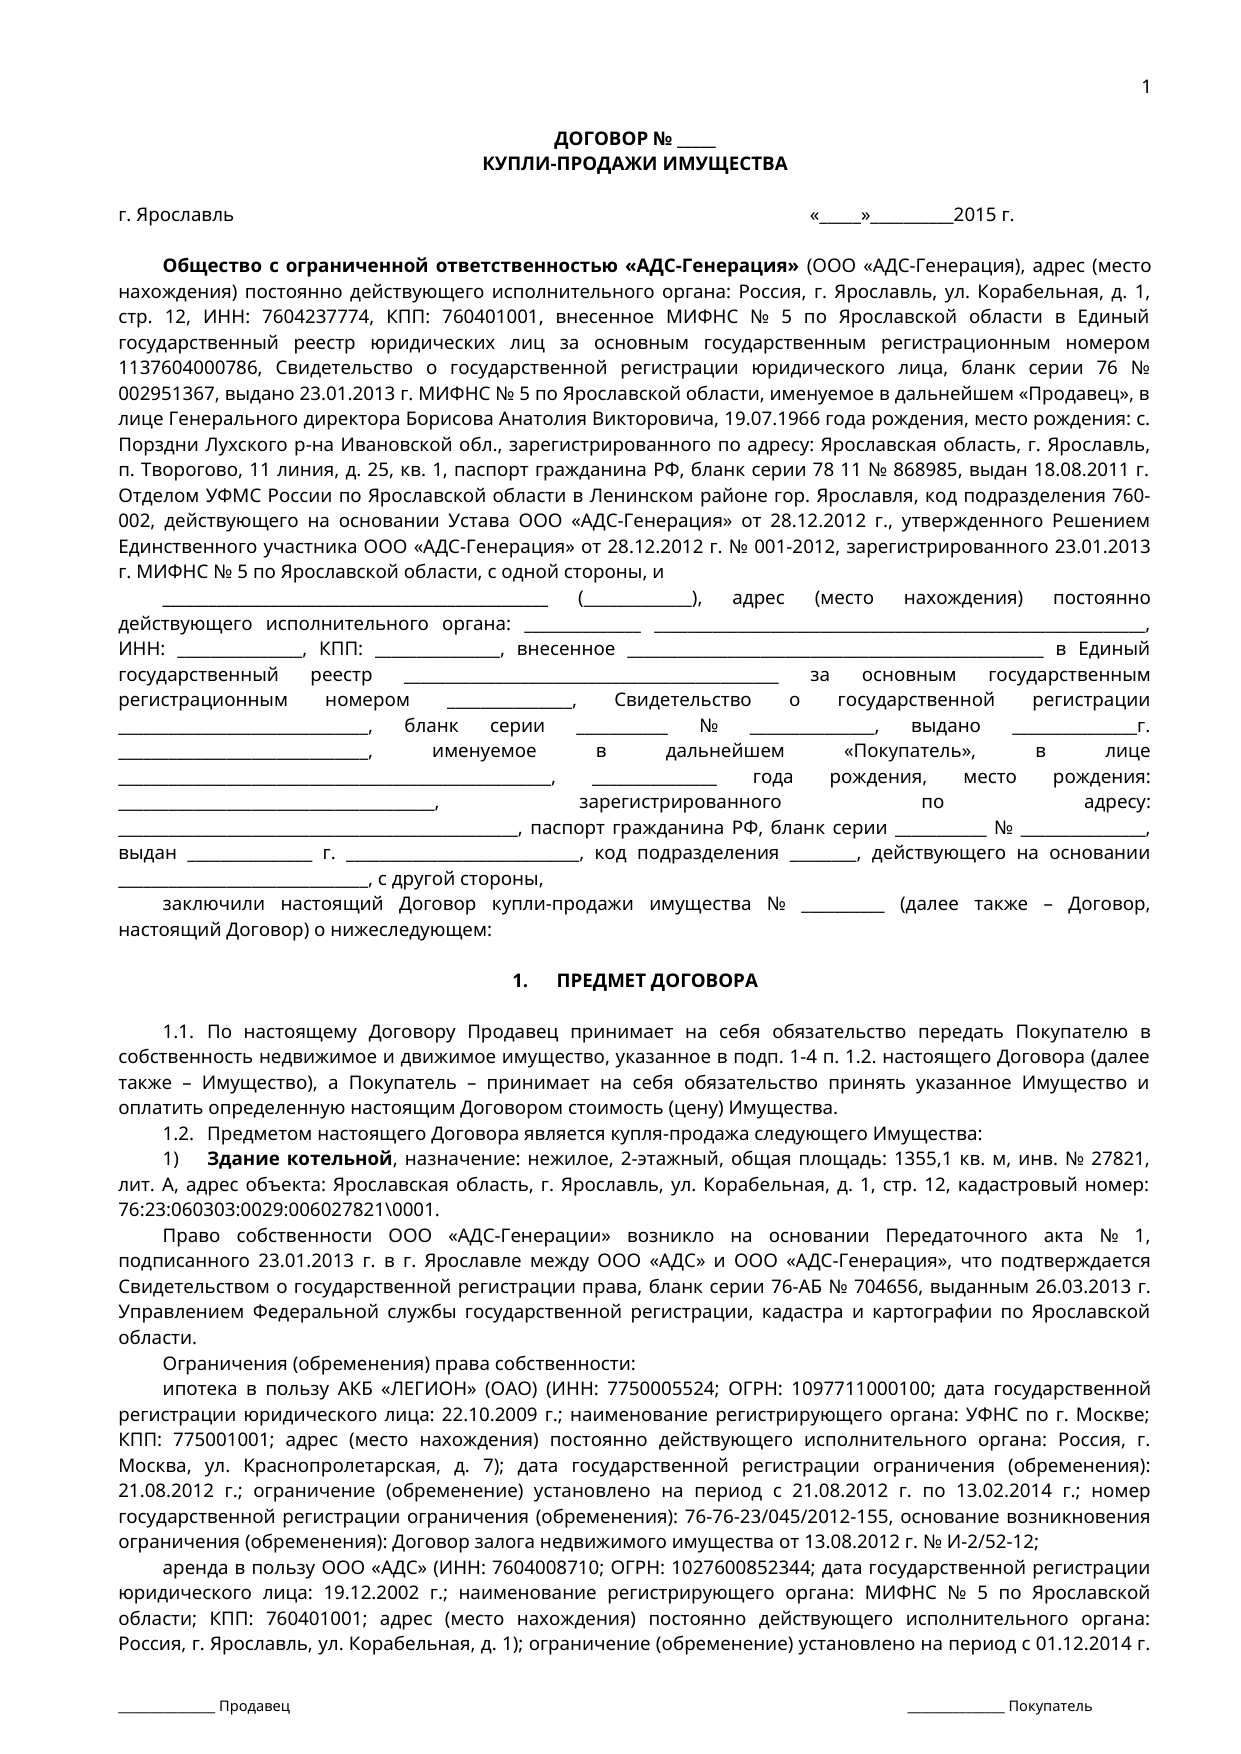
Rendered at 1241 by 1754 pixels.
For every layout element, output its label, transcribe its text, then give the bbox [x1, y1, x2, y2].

text Договор № _____ [118, 125, 1152, 150]
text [118, 1554, 1152, 1656]
text Ограничения (обременения) права собственности: [118, 1350, 1152, 1375]
text Право собственности ООО «АДС-Генерации» возникло на основании Передаточного акта № 1, подписанного 23.01.2013 г. в г. Ярославле между ООО «АДС» и ООО «АДС-Генерация», что подтверждается Свидетельством о государственной регистрации права, бланк серии 76-АБ № 704656, выданным 26.03.2013 г. Управлением Федеральной службы государственной регистрации, кадастра и картографии по Ярославской области. [118, 1222, 1152, 1350]
text ипотека в пользу АКБ «ЛЕГИОН» (ОАО) (ИНН: 7750005524; ОГРН: 1097711000100; дата государственной регистрации юридического лица: 22.10.2009 г.; наименование регистрирующего органа: УФНС по г. Москве; КПП: 775001001; адрес (место нахождения) постоянно действующего исполнительного органа: Россия, г. Москва, ул. Краснопролетарская, д. 7); дата государственной регистрации ограничения (обременения): 21.08.2012 г.; ограничение (обременение) установлено на период с 21.08.2012 г. по 13.02.2014 г.; номер государственной регистрации ограничения (обременения): 76-76-23/045/2012-155, основание возникновения ограничения (обременения): Договор залога недвижимого имущества от 13.08.2012 г. № И-2/52-12; [118, 1375, 1152, 1554]
text __________________________________________________ (_____________), адрес (место нахождения) постоянно действующего исполнительного органа: ______________ ___________________________________________________________, ИНН: _______________, КПП: _______________, внесенное __________________________________________________ в Единый государственный реестр _____________________________________________ за основным государственным регистрационным номером _______________, Свидетельство о государственной регистрации ______________________________, бланк серии ___________ № _______________, выдано _______________г. ______________________________, именуемое в дальнейшем «Покупатель», в лице ____________________________________________________, _______________ года рождения, место рождения: ______________________________________, зарегистрированного по адресу: ________________________________________________, паспорт гражданина РФ, бланк серии ___________ № _______________, выдан _______________ г. ____________________________, код подразделения ________, действующего на основании ______________________________, с другой стороны, [118, 584, 1152, 891]
text купли-продажи имущества [118, 150, 1152, 176]
list По настоящему Договору Продавец принимает на себя обязательство передать Покупателю в собственность недвижимое и движимое имущество, указанное в подп. 1-4 п. 1.2. настоящего Договора (далее также – Имущество), а Покупатель – принимает на себя обязательство принять указанное Имущество и оплатить определенную настоящим Договором стоимость (цену) Имущества. [118, 1018, 1152, 1120]
list Здание котельной, назначение: нежилое, 2-этажный, общая площадь: 1355,1 кв. м, инв. № 27821, лит. А, адрес объекта: Ярославская область, г. Ярославль, ул. Корабельная, д. 1, стр. 12, кадастровый номер: 76:23:060303:0029:006027821\0001. [118, 1146, 1152, 1222]
text Общество с ограниченной ответственностью «АДС-Генерация» (ООО «АДС-Генерация), адрес (место нахождения) постоянно действующего исполнительного органа: Россия, г. Ярославль, ул. Корабельная, д. 1, стр. 12, ИНН: 7604237774, КПП: 760401001, внесенное МИФНС № 5 по Ярославской области в Единый государственный реестр юридических лиц за основным государственным регистрационным номером 1137604000786, Свидетельство о государственной регистрации юридического лица, бланк серии 76 № 002951367, выдано 23.01.2013 г. МИФНС № 5 по Ярославской области, именуемое в дальнейшем «Продавец», в лице Генерального директора Борисова Анатолия Викторовича, 19.07.1966 года рождения, место рождения: с. Порздни Лухского р-на Ивановской обл., зарегистрированного по адресу: Ярославская область, г. Ярославль, п. Творогово, 11 линия, д. 25, кв. 1, паспорт гражданина РФ, бланк серии 78 11 № 868985, выдан 18.08.2011 г. Отделом УФМС России по Ярославской области в Ленинском районе гор. Ярославля, код подразделения 760-002, действующего на основании Устава ООО «АДС-Генерация» от 28.12.2012 г., утвержденного Решением Единственного участника ООО «АДС-Генерация» от 28.12.2012 г. № 001-2012, зарегистрированного 23.01.2013 г. МИФНС № 5 по Ярославской области, с одной стороны, и [118, 252, 1152, 584]
list Предметом настоящего Договора является купля-продажа следующего Имущества: [118, 1120, 1152, 1146]
list Предмет договора [118, 967, 1152, 993]
text заключили настоящий Договор купли-продажи имущества № __________ (далее также – Договор, настоящий Договор) о нижеследующем: [118, 891, 1152, 942]
text г. Ярославль «_____»__________2015 г. [118, 201, 1152, 227]
